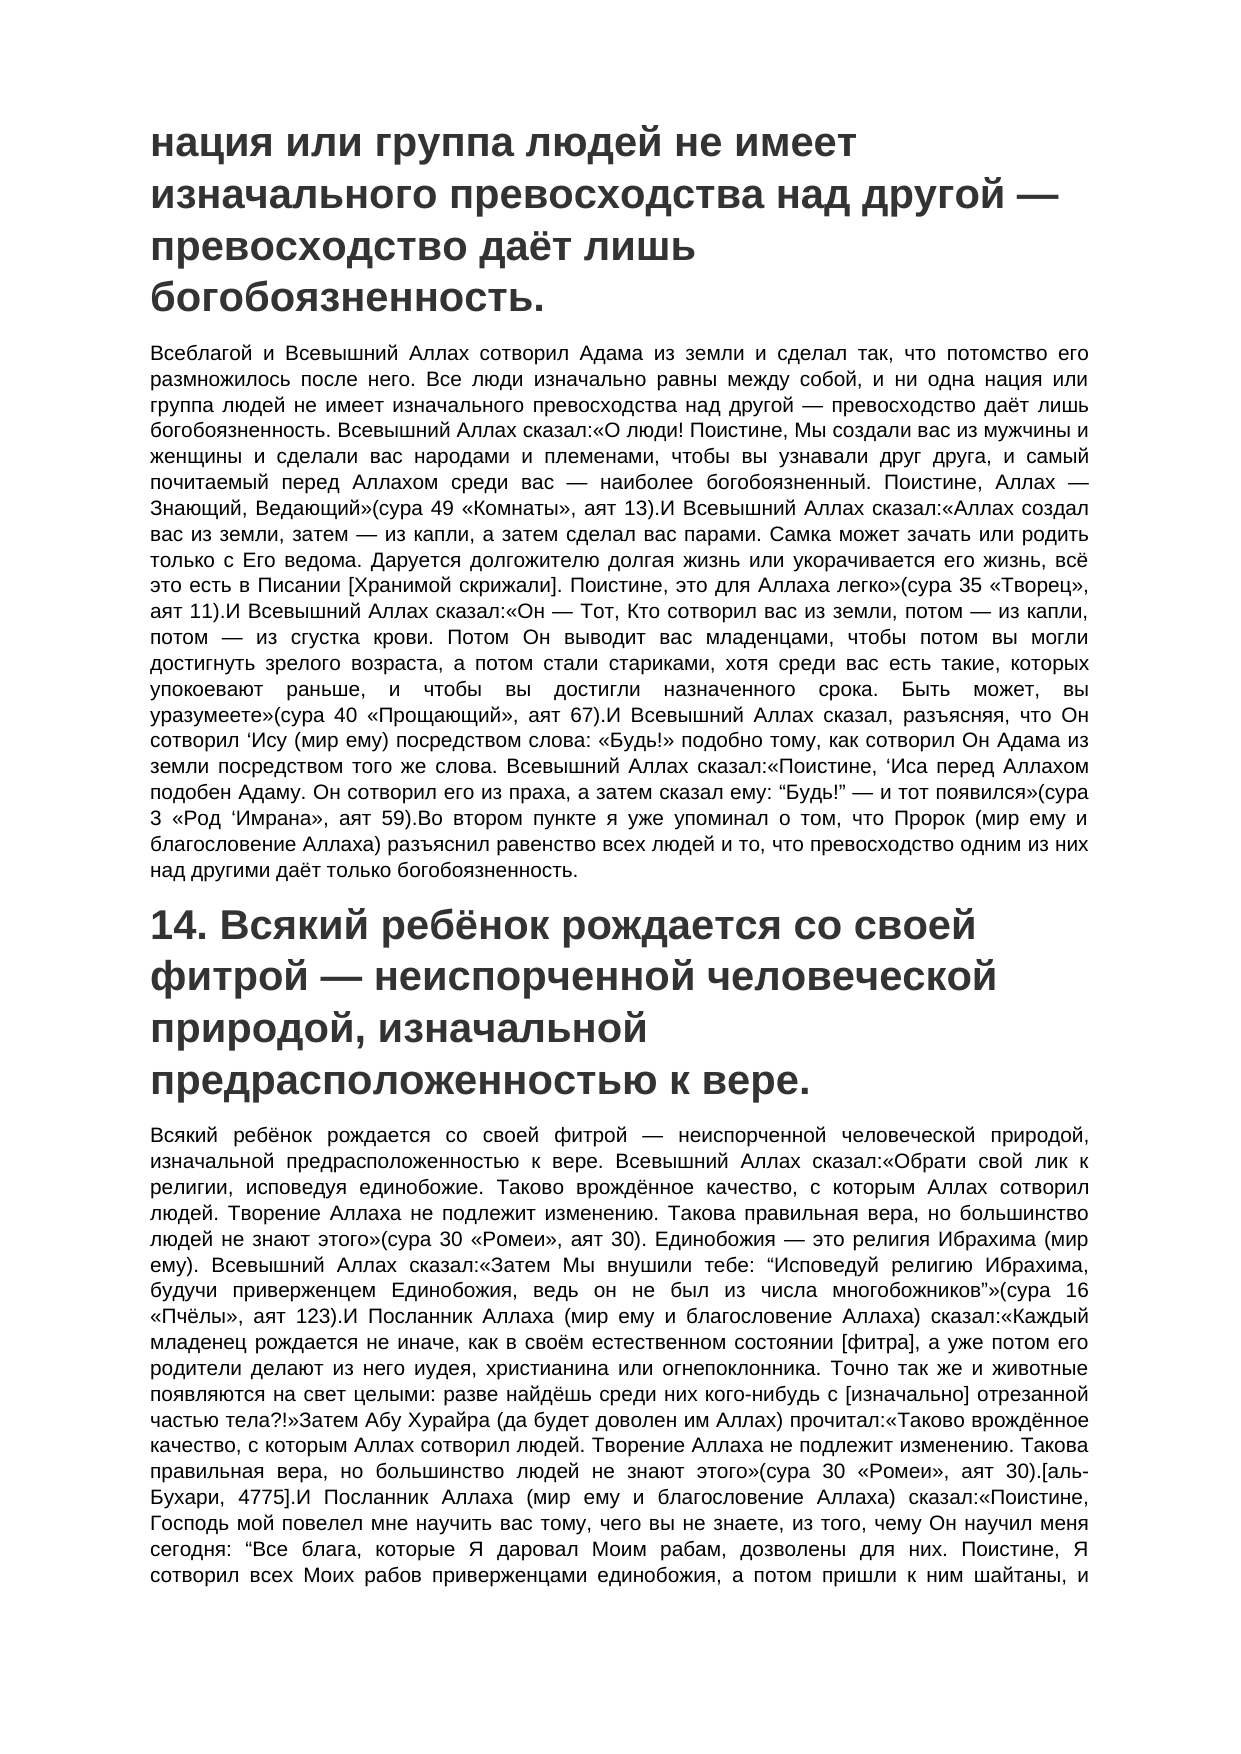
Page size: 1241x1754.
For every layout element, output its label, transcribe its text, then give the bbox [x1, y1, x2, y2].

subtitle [150, 117, 1090, 320]
text Всеблагой и Всевышний Аллах сотворил Адама из земли и сделал так, что потомство его размножилось после него. Все люди изначально равны между собой, и ни одна нация или группа людей не имеет изначального превосходства над другой — превосходство даёт лишь богобоязненность. Всевышний Аллах сказал:«О люди! Поистине, Мы создали вас из мужчины и женщины и сделали вас народами и племенами, чтобы вы узнавали друг друга, и самый почитаемый перед Аллахом среди вас — наиболее богобоязненный. Поистине, Аллах — Знающий, Ведающий»(сура 49 «Комнаты», аят 13).И Всевышний Аллах сказал:«Аллах создал вас из земли, затем — из капли, а затем сделал вас парами. Самка может зачать или родить только с Его ведома. Даруется долгожителю долгая жизнь или укорачивается его жизнь, всё это есть в Писании [Хранимой скрижали]. Поистине, это для Аллаха легко»(сура 35 «Творец», аят 11).И Всевышний Аллах сказал:«Он — Тот, Кто сотворил вас из земли, потом — из капли, потом — из сгустка крови. Потом Он выводит вас младенцами, чтобы потом вы могли достигнуть зрелого возраста, а потом стали стариками, хотя среди вас есть такие, которых упокоевают раньше, и чтобы вы достигли назначенного срока. Быть может, вы уразумеете»(сура 40 «Прощающий», аят 67).И Всевышний Аллах сказал, разъясняя, что Он сотворил ‘Ису (мир ему) посредством слова: «Будь!» подобно тому, как сотворил Он Адама из земли посредством того же слова. Всевышний Аллах сказал:«Поистине, ‘Иса перед Аллахом подобен Адаму. Он сотворил его из праха, а затем сказал ему: “Будь!” — и тот появился»(сура 3 «Род ‘Имрана», аят 59).Во втором пункте я уже упоминал о том, что Пророк (мир ему и благословение Аллаха) разъяснил равенство всех людей и то, что превосходство одним из них над другими даёт только богобоязненность. [150, 341, 1090, 881]
subtitle 14. Всякий ребёнок рождается со своей фитрой — неиспорченной человеческой природой, изначальной предрасположенностью к вере. [150, 900, 1090, 1103]
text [150, 1123, 1090, 1586]
